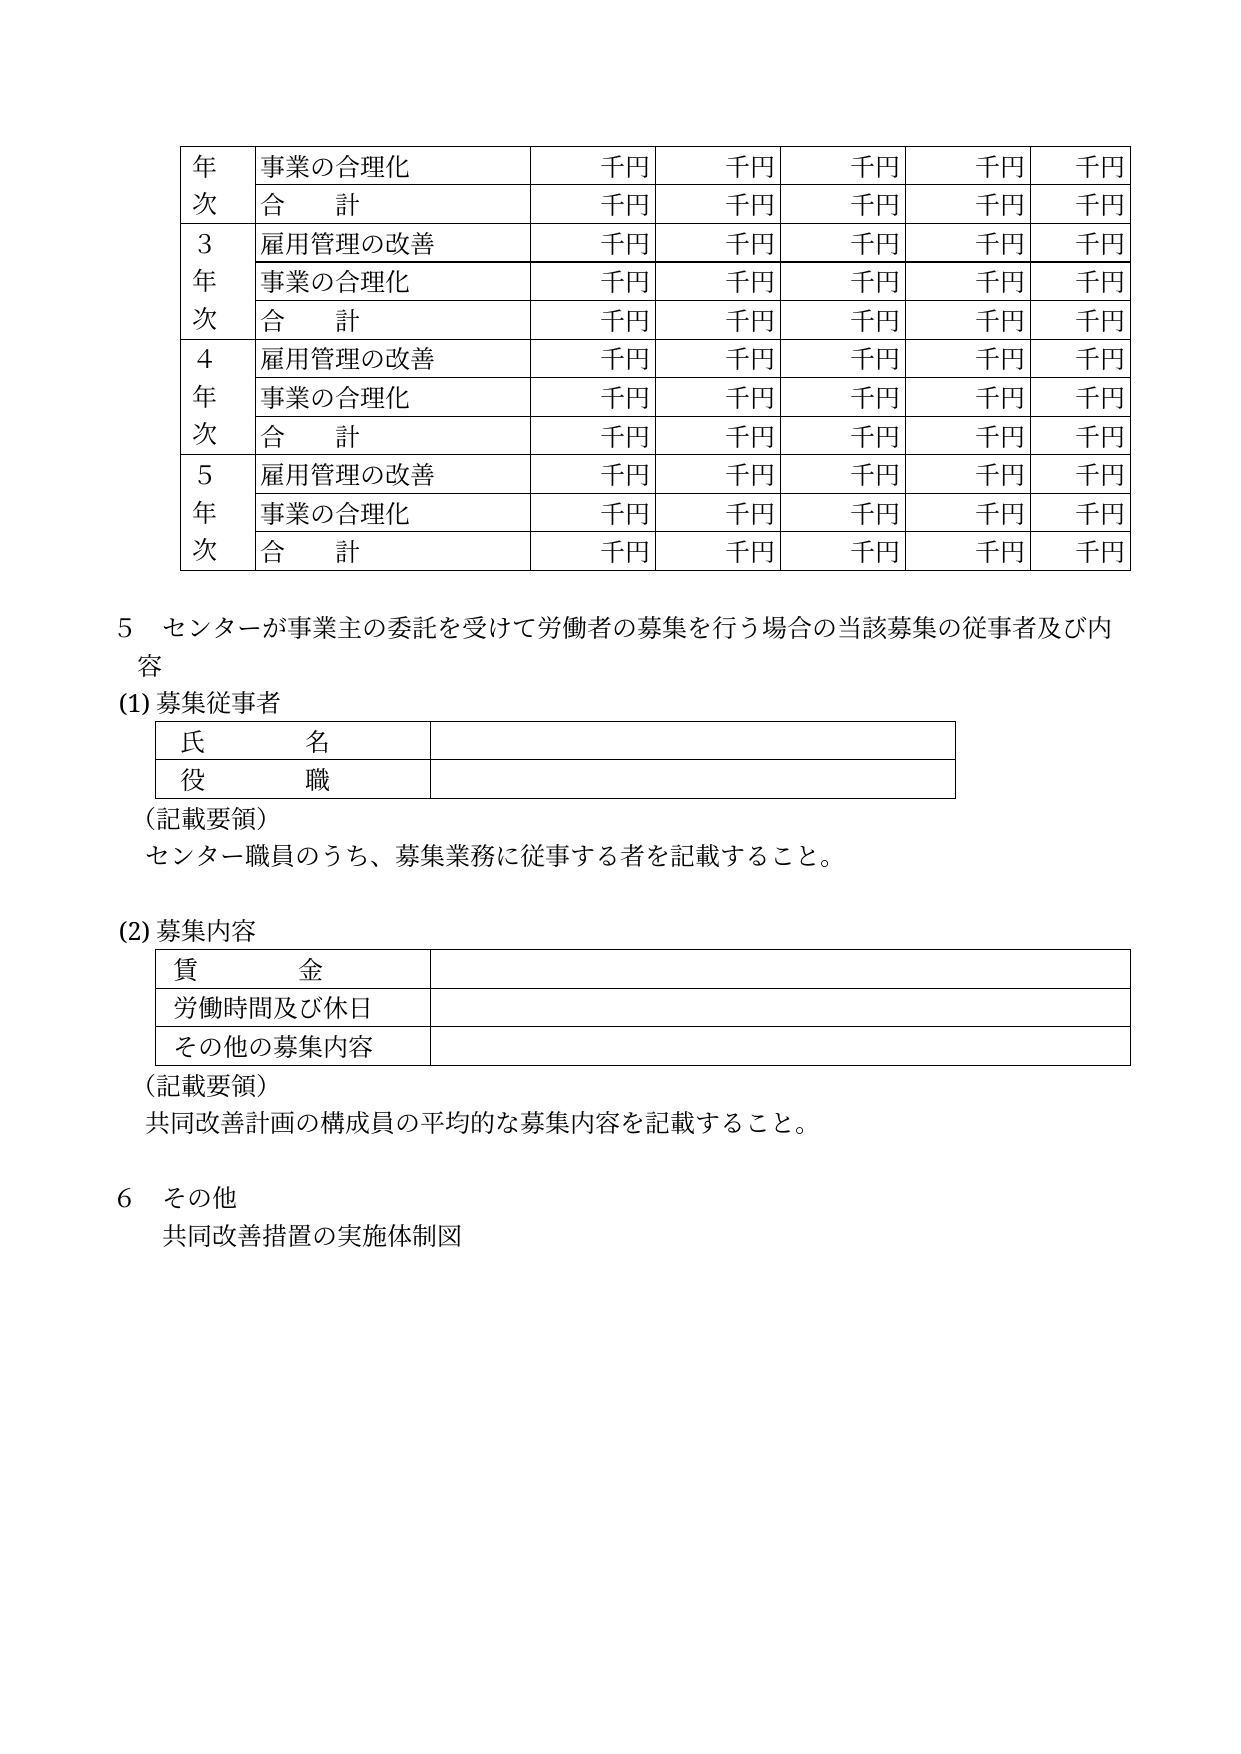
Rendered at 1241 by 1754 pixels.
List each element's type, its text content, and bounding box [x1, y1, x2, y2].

table_cell 千円 [906, 378, 1030, 416]
text 共同改善措置の実施体制図 [112, 1216, 1128, 1253]
table_cell 千円 [906, 301, 1030, 338]
table_cell 千円 [531, 417, 655, 454]
table_cell 千円 [531, 378, 655, 416]
table_cell ３ 年 次 [181, 224, 255, 338]
table_cell 千円 [656, 494, 780, 531]
table_cell 千円 [1031, 185, 1130, 223]
text （記載要領） [112, 799, 1128, 836]
table_cell 千円 [656, 301, 780, 338]
table_cell 千円 [781, 224, 905, 261]
table_cell [431, 989, 1130, 1026]
text (1) 募集従事者 [112, 683, 1128, 721]
table_cell 合 計 [256, 185, 530, 223]
table_cell 千円 [531, 340, 655, 377]
table_cell 千円 [531, 532, 655, 570]
table_cell 千円 [906, 185, 1030, 223]
table_cell 千円 [781, 301, 905, 338]
table_cell 千円 [781, 494, 905, 531]
table_cell 千円 [781, 378, 905, 416]
table_cell ４ 年 次 [181, 340, 255, 454]
table_cell 千円 [1031, 494, 1130, 531]
table_cell ５ 年 次 [181, 455, 255, 570]
table_cell 千円 [656, 263, 780, 300]
table_cell [431, 760, 955, 798]
table_cell 千円 [1031, 455, 1130, 493]
table_header 氏 名 [156, 722, 430, 759]
table_cell 千円 [531, 147, 655, 184]
table_cell その他の募集内容 [156, 1027, 430, 1064]
table_cell 千円 [656, 532, 780, 570]
table_cell 千円 [1031, 532, 1130, 570]
table_header [431, 722, 955, 759]
table_cell ２ 年 次 [181, 147, 255, 223]
table_cell 千円 [781, 263, 905, 300]
table_cell 千円 [656, 224, 780, 261]
table_cell 千円 [656, 378, 780, 416]
table_header [431, 950, 1130, 987]
table_cell 千円 [781, 417, 905, 454]
table_cell 千円 [906, 147, 1030, 184]
text (2) 募集内容 [112, 911, 1128, 949]
table_cell 役 職 [156, 760, 430, 798]
table_cell 千円 [906, 532, 1030, 570]
table_cell 千円 [781, 147, 905, 184]
table_cell 千円 [531, 494, 655, 531]
text （記載要領） [112, 1066, 1128, 1103]
table_cell 事業の合理化 [256, 147, 530, 184]
table_cell 雇用管理の改善 [256, 224, 530, 261]
table_cell 千円 [1031, 224, 1130, 261]
table_cell 千円 [1031, 378, 1130, 416]
table_cell 千円 [781, 340, 905, 377]
table_cell 合 計 [256, 532, 530, 570]
table_cell 千円 [906, 224, 1030, 261]
table_cell 千円 [1031, 417, 1130, 454]
table_cell 千円 [906, 417, 1030, 454]
table_cell 千円 [531, 301, 655, 338]
table_cell 千円 [781, 185, 905, 223]
table_cell 合 計 [256, 417, 530, 454]
table_cell 千円 [656, 340, 780, 377]
table_cell 千円 [781, 532, 905, 570]
table_cell 千円 [531, 185, 655, 223]
table_cell 千円 [656, 455, 780, 493]
text ６ その他 [112, 1178, 1128, 1216]
table_cell 事業の合理化 [256, 378, 530, 416]
table_cell 千円 [906, 340, 1030, 377]
text 容 [112, 646, 1128, 683]
table_cell 千円 [656, 147, 780, 184]
text センター職員のうち、募集業務に従事する者を記載すること。 [112, 836, 1128, 874]
table_cell 合 計 [256, 301, 530, 338]
table_cell 雇用管理の改善 [256, 455, 530, 493]
table_cell 千円 [1031, 263, 1130, 300]
table_cell 事業の合理化 [256, 263, 530, 300]
table_cell 千円 [656, 417, 780, 454]
table_cell 千円 [531, 263, 655, 300]
table_cell 千円 [1031, 301, 1130, 338]
table_cell 千円 [906, 455, 1030, 493]
table_cell 労働時間及び休日 [156, 989, 430, 1026]
table_cell 千円 [1031, 147, 1130, 184]
table_cell 千円 [531, 455, 655, 493]
table_cell 雇用管理の改善 [256, 340, 530, 377]
table_cell 千円 [781, 455, 905, 493]
table_cell 千円 [906, 263, 1030, 300]
table_cell 千円 [656, 185, 780, 223]
table_cell 千円 [906, 494, 1030, 531]
table_cell 事業の合理化 [256, 494, 530, 531]
text ５ センターが事業主の委託を受けて労働者の募集を行う場合の当該募集の従事者及び内 [112, 608, 1128, 646]
text 共同改善計画の構成員の平均的な募集内容を記載すること。 [112, 1103, 1128, 1141]
table_cell 千円 [531, 224, 655, 261]
table_header 賃 金 [156, 950, 430, 987]
table_cell [431, 1027, 1130, 1064]
table_cell 千円 [1031, 340, 1130, 377]
